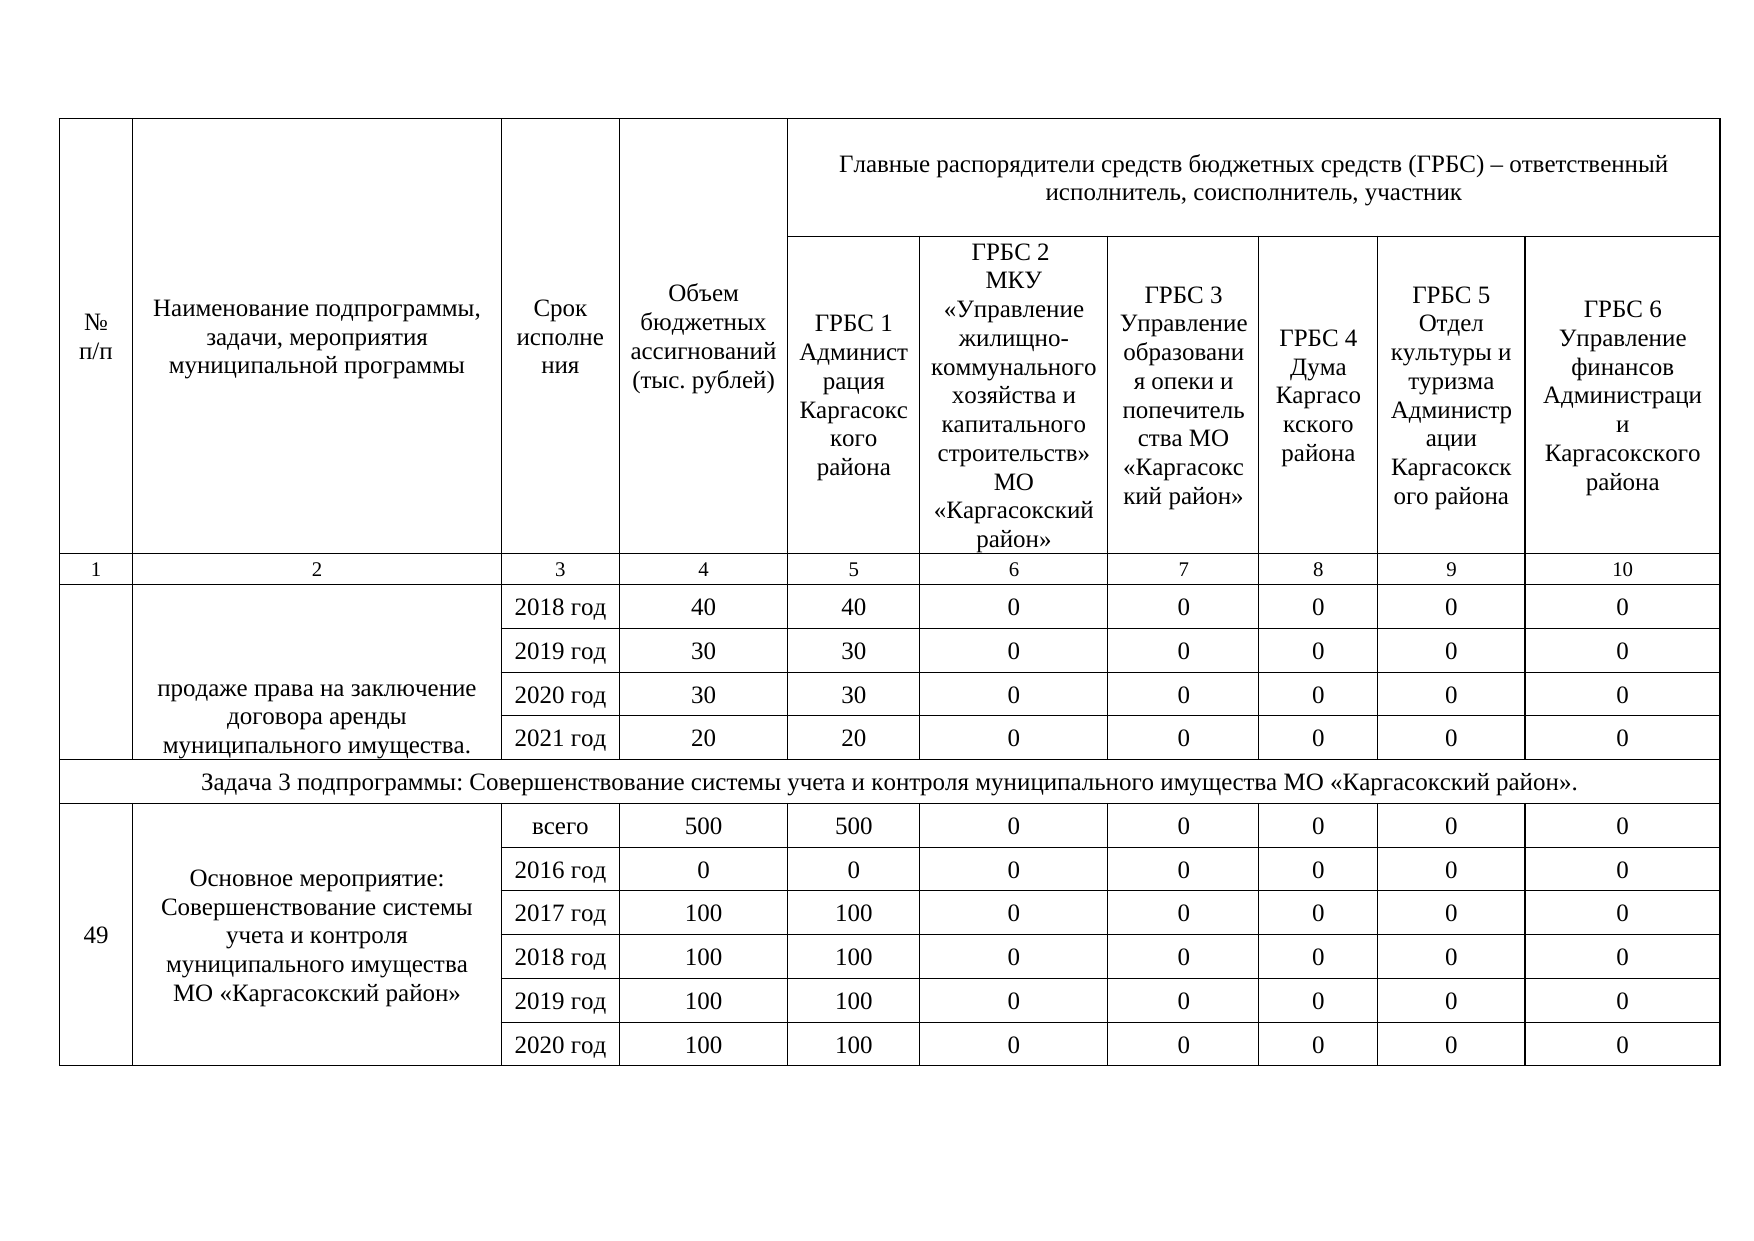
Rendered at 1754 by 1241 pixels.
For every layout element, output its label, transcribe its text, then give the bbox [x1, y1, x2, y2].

table_header Главные распорядители средств бюджетных средств (ГРБС) – ответственный исполнитель, соисполнитель, участник [788, 119, 1719, 236]
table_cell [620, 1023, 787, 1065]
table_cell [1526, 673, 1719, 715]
table_cell 2 [133, 554, 501, 584]
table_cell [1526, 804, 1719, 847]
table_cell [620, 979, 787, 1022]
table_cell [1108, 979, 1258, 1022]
table_cell 8 [1259, 554, 1377, 584]
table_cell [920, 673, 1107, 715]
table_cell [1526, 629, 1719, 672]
table_cell 6 [920, 554, 1107, 584]
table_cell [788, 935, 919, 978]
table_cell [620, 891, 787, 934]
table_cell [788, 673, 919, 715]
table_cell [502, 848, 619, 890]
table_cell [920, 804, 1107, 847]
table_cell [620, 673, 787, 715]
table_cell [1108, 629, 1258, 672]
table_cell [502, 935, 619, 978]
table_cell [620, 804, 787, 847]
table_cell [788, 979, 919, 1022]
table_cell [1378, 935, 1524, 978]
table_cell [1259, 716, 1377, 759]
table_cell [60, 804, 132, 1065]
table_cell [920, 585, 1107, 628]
table_cell 10 [1526, 554, 1719, 584]
table_cell ГРБС 1 Администрация Каргасокского района [788, 237, 919, 553]
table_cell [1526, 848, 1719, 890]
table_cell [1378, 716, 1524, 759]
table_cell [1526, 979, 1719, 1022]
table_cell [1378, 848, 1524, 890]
table_cell ГРБС 5 Отдел культуры и туризма Администрации Каргасокского района [1378, 237, 1524, 553]
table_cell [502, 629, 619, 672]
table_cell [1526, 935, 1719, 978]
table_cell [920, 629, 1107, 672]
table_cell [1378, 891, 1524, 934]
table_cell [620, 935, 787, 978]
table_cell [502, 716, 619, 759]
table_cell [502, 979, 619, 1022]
table_cell 5 [788, 554, 919, 584]
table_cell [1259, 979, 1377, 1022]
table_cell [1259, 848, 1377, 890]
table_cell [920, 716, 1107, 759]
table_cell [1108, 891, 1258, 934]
table_cell ГРБС 4 Дума Каргасокского района [1259, 237, 1377, 553]
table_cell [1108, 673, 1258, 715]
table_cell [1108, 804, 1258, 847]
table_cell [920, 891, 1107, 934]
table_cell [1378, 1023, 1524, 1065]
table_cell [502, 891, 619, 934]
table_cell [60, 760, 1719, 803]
table_cell 9 [1378, 554, 1524, 584]
table_header Объем бюджетных ассигнований (тыс. рублей) [620, 119, 787, 553]
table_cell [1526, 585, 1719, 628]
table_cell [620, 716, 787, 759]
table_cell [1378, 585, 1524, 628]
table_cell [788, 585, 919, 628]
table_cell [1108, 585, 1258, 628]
table_cell 7 [1108, 554, 1258, 584]
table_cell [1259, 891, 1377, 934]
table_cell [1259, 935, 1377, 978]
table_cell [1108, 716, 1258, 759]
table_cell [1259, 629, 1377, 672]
table_header Срок исполнения [502, 119, 619, 553]
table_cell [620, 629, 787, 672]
table_cell 3 [502, 554, 619, 584]
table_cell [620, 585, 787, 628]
table_header Наименование подпрограммы, задачи, мероприятия муниципальной программы [133, 119, 501, 553]
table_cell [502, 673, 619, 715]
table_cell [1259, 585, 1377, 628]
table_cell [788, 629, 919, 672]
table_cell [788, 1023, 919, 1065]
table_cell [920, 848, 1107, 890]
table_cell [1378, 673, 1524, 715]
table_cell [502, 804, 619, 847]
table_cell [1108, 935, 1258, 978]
table_cell ГРБС 3 Управление образования опеки и попечительства МО «Каргасокский район» [1108, 237, 1258, 553]
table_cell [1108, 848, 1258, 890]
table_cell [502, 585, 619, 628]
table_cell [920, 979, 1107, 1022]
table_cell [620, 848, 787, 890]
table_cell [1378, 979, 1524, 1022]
table_cell ГРБС 2 МКУ «Управление жилищно-коммунального хозяйства и капитального строительств» МО «Каргасокский район» [920, 237, 1107, 553]
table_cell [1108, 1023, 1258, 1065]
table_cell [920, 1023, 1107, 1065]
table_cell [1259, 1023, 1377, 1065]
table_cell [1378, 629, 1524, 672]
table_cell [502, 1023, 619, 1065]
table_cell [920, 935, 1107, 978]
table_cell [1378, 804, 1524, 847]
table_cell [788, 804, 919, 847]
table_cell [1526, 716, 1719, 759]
table_cell 4 [620, 554, 787, 584]
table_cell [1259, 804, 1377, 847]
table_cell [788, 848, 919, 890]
table_cell 1 [60, 554, 132, 584]
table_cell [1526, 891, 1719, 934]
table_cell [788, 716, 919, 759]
table_cell ГРБС 6 Управление финансов Администрации Каргасокского района [1526, 237, 1719, 553]
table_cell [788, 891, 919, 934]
table_header № п/п [60, 119, 132, 553]
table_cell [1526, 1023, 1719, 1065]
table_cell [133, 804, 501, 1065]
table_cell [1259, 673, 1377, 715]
